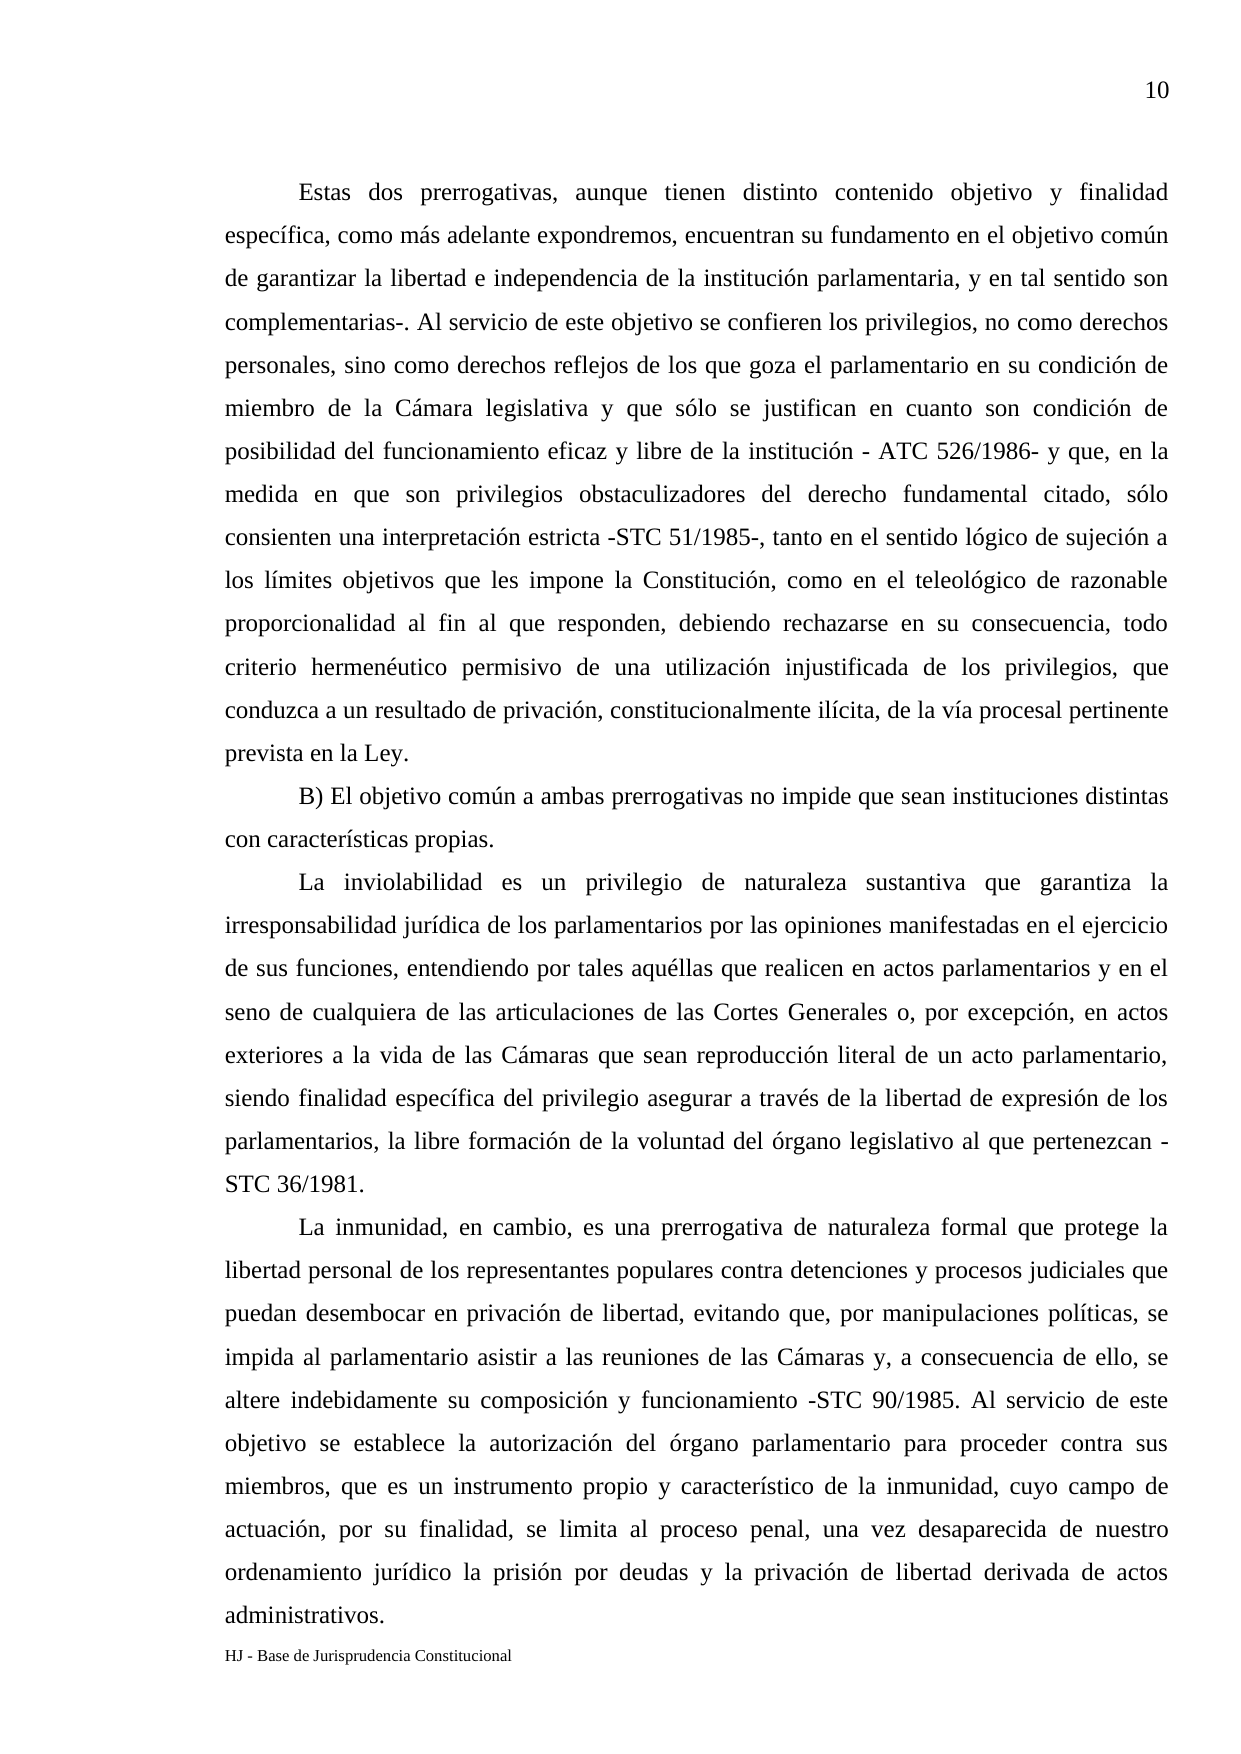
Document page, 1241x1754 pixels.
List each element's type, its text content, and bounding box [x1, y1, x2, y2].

text La inmunidad, en cambio, es una prerrogativa de naturaleza formal que protege la libertad personal de los representantes populares contra detenciones y procesos judiciales que puedan desembocar en privación de libertad, evitando que, por manipulaciones políticas, se impida al parlamentario asistir a las reuniones de las Cámaras y, a consecuencia de ello, se altere indebidamente su composición y funcionamiento -STC 90/1985. Al servicio de este objetivo se establece la autorización del órgano parlamentario para proceder contra sus miembros, que es un instrumento propio y característico de la inmunidad, cuyo campo de actuación, por su finalidad, se limita al proceso penal, una vez desaparecida de nuestro ordenamiento jurídico la prisión por deudas y la privación de libertad derivada de actos administrativos. [224, 1212, 1169, 1629]
text Estas dos prerrogativas, aunque tienen distinto contenido objetivo y finalidad específica, como más adelante expondremos, encuentran su fundamento en el objetivo común de garantizar la libertad e independencia de la institución parlamentaria, y en tal sentido son complementarias-. Al servicio de este objetivo se confieren los privilegios, no como derechos personales, sino como derechos reflejos de los que goza el parlamentario en su condición de miembro de la Cámara legislativa y que sólo se justifican en cuanto son condición de posibilidad del funcionamiento eficaz y libre de la institución - ATC 526/1986- y que, en la medida en que son privilegios obstaculizadores del derecho fundamental citado, sólo consienten una interpretación estricta -STC 51/1985-, tanto en el sentido lógico de sujeción a los límites objetivos que les impone la Constitución, como en el teleológico de razonable proporcionalidad al fin al que responden, debiendo rechazarse en su consecuencia, todo criterio hermenéutico permisivo de una utilización injustificada de los privilegios, que conduzca a un resultado de privación, constitucionalmente ilícita, de la vía procesal pertinente prevista en la Ley. [224, 177, 1169, 767]
text B) El objetivo común a ambas prerrogativas no impide que sean instituciones distintas con características propias. [224, 781, 1169, 853]
text La inviolabilidad es un privilegio de naturaleza sustantiva que garantiza la irresponsabilidad jurídica de los parlamentarios por las opiniones manifestadas en el ejercicio de sus funciones, entendiendo por tales aquéllas que realicen en actos parlamentarios y en el seno de cualquiera de las articulaciones de las Cortes Generales o, por excepción, en actos exteriores a la vida de las Cámaras que sean reproducción literal de un acto parlamentario, siendo finalidad específica del privilegio asegurar a través de la libertad de expresión de los parlamentarios, la libre formación de la voluntad del órgano legislativo al que pertenezcan -STC 36/1981. [224, 867, 1169, 1198]
